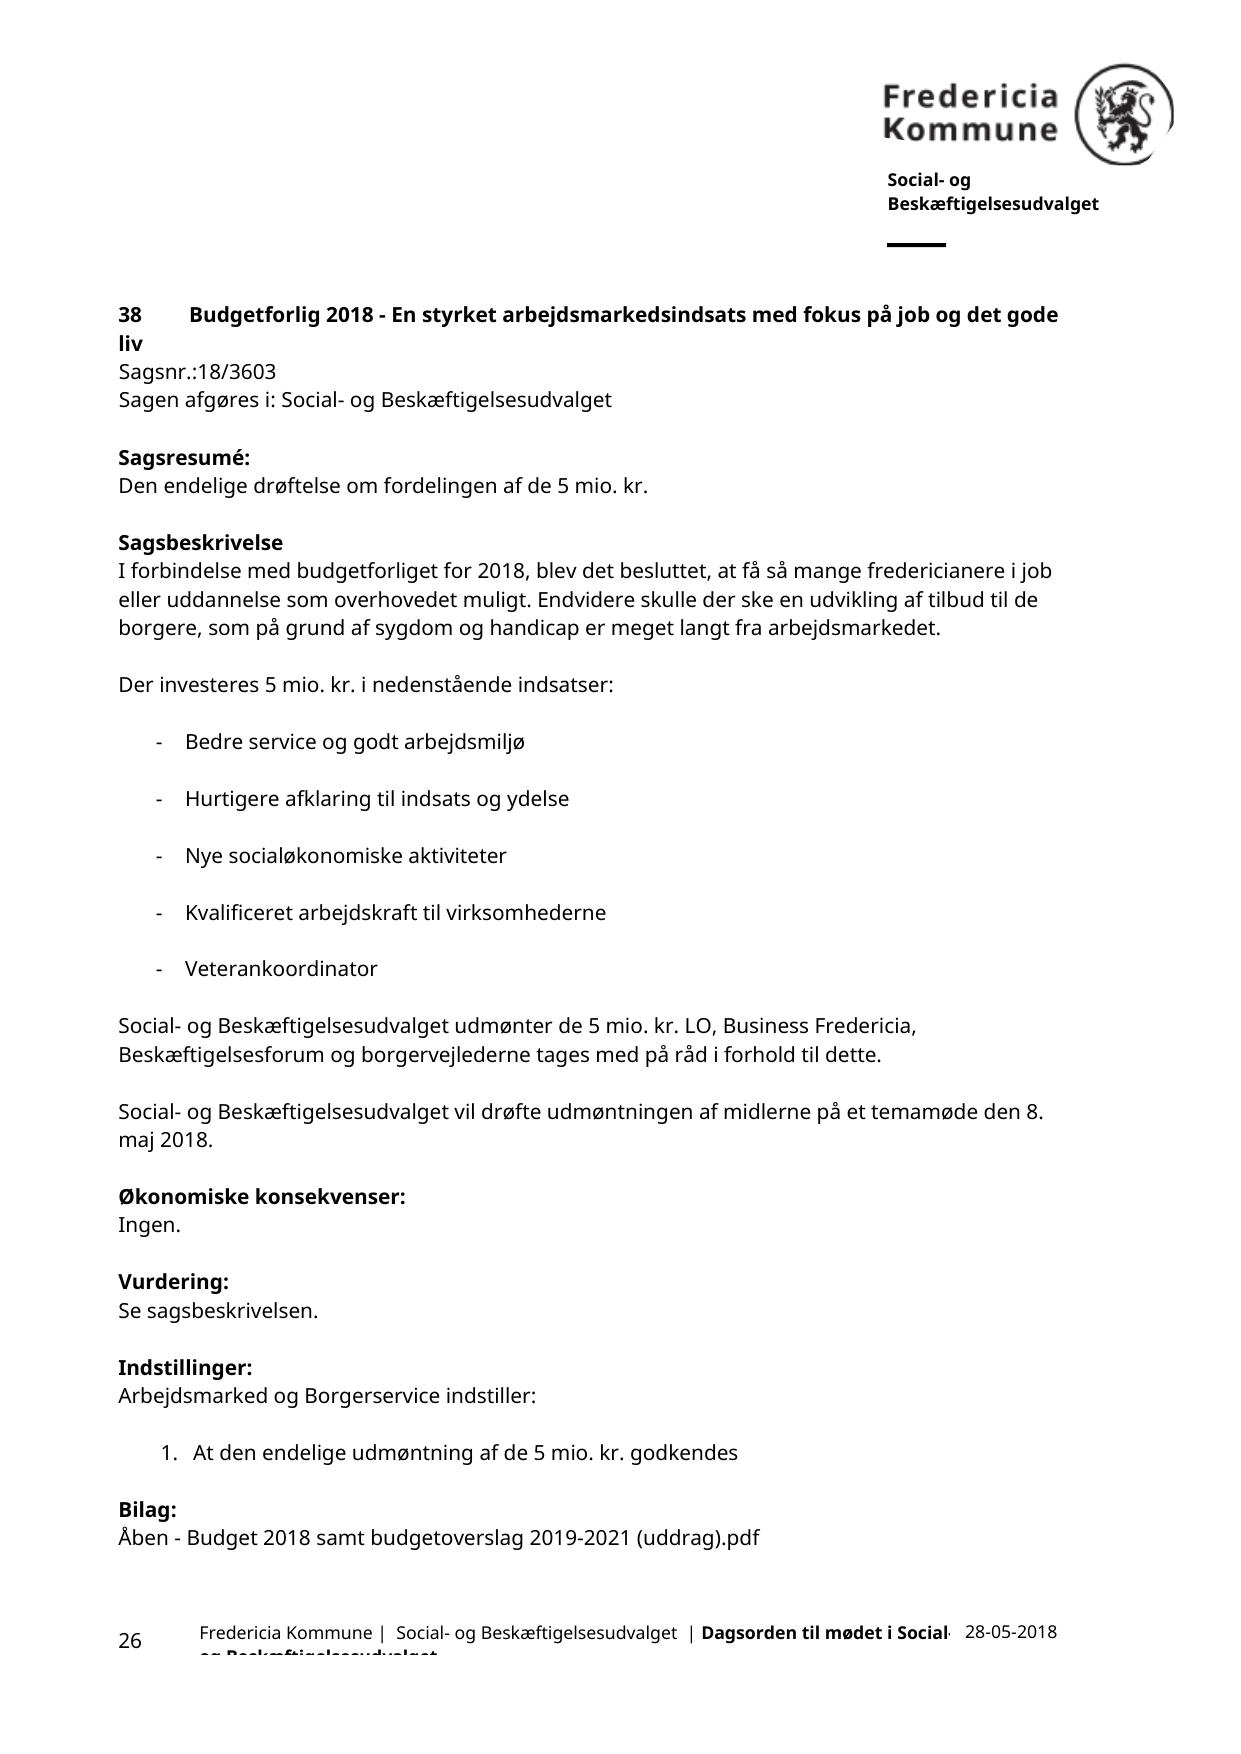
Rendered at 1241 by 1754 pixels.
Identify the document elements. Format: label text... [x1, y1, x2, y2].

text - Hurtigere afklaring til indsats og ydelse [156, 784, 1063, 812]
text Sagsbeskrivelse [118, 528, 1063, 556]
text Arbejdsmarked og Borgerservice indstiller: [118, 1381, 1063, 1409]
text Åben - Budget 2018 samt budgetoverslag 2019-2021 (uddrag).pdf [118, 1523, 1063, 1552]
title Vurdering: [118, 1267, 1063, 1296]
subtitle 38 Budgetforlig 2018 - En styrket arbejdsmarkedsindsats med fokus på job og det gode liv [118, 300, 1063, 357]
text - Bedre service og godt arbejdsmiljø [156, 727, 1063, 756]
title Sagsresumé: [118, 443, 1063, 471]
title Indstillinger: [118, 1353, 1063, 1381]
text Ingen. [118, 1211, 1063, 1239]
table_header Sagsnr.:18/3603 Sagen afgøres i: Social- og Beskæftigelsesudvalget [119, 357, 1063, 414]
text Social- og Beskæftigelsesudvalget udmønter de 5 mio. kr. LO, Business Fredericia, Beskæftigelsesforum og borgervejlederne tages med på råd i forhold til dette. [118, 1011, 1063, 1068]
title Økonomiske konsekvenser: [118, 1182, 1063, 1211]
text - Veterankoordinator [156, 954, 1063, 983]
title Bilag: [118, 1495, 1063, 1523]
text Der investeres 5 mio. kr. i nedenstående indsatser: [118, 670, 1063, 699]
text I forbindelse med budgetforliget for 2018, blev det besluttet, at få så mange fredericianere i job eller uddannelse som overhovedet muligt. Endvidere skulle der ske en udvikling af tilbud til de borgere, som på grund af sygdom og handicap er meget langt fra arbejdsmarkedet. [118, 556, 1063, 642]
text - Nye socialøkonomiske aktiviteter [156, 841, 1063, 869]
text Se sagsbeskrivelsen. [118, 1296, 1063, 1324]
text - Kvalificeret arbejdskraft til virksomhederne [156, 898, 1063, 926]
text Den endelige drøftelse om fordelingen af de 5 mio. kr. [118, 471, 1063, 499]
text 1. At den endelige udmøntning af de 5 mio. kr. godkendes [160, 1438, 1063, 1466]
text Social- og Beskæftigelsesudvalget vil drøfte udmøntningen af midlerne på et temamøde den 8. maj 2018. [118, 1097, 1063, 1154]
